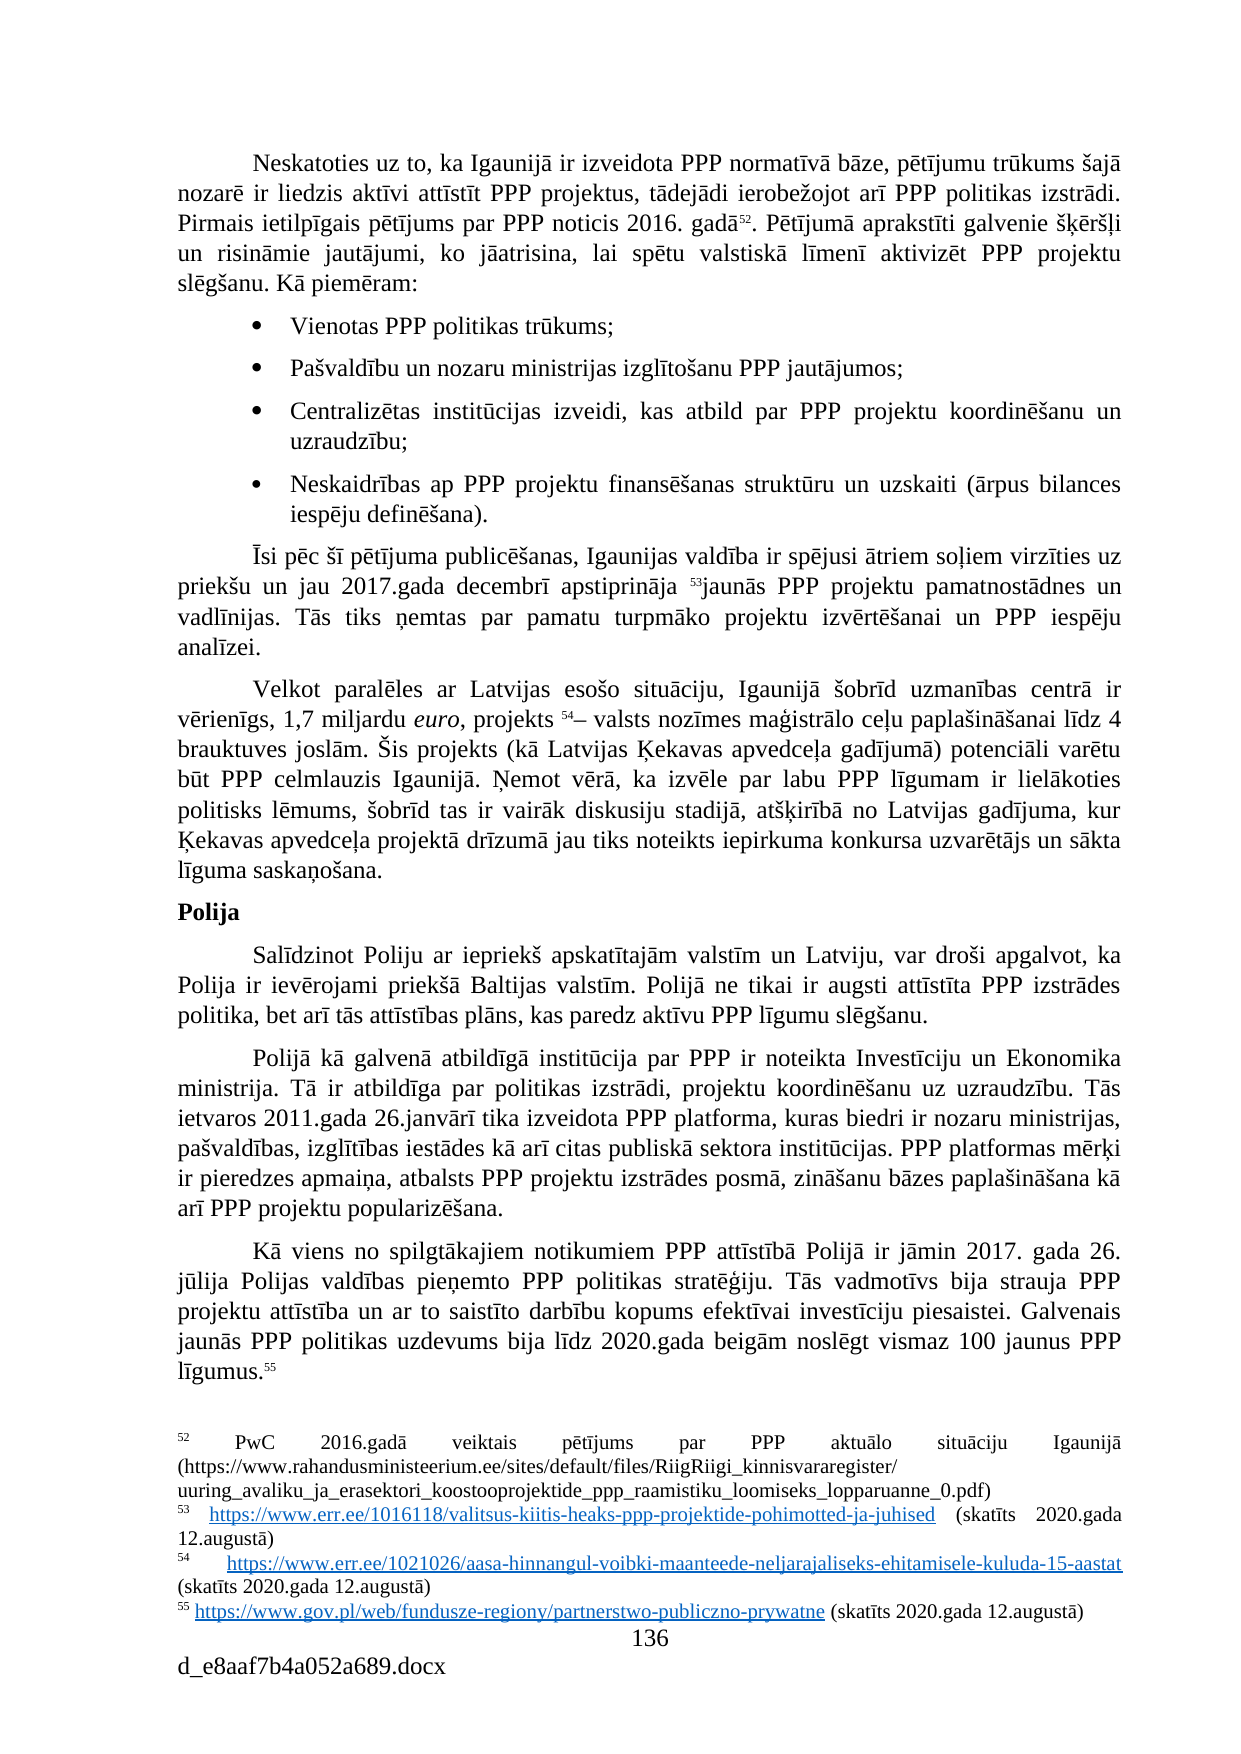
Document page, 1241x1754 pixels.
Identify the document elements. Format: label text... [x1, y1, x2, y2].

list Pašvaldību un nozaru ministrijas izglītošanu PPP jautājumos; [252, 353, 1122, 382]
text Kā viens no spilgtākajiem notikumiem PPP attīstībā Polijā ir jāmin 2017. gada 26. jūlija Polijas valdības pieņemto PPP politikas stratēģiju. Tās vadmotīvs bija strauja PPP projektu attīstība un ar to saistīto darbību kopums efektīvai investīciju piesaistei. Galvenais jaunās PPP politikas uzdevums bija līdz 2020.gada beigām noslēgt vismaz 100 jaunus PPP līgumus. [177, 1236, 1122, 1385]
list Centralizētas institūcijas izveidi, kas atbild par PPP projektu koordinēšanu un uzraudzību; [252, 396, 1122, 455]
text Velkot paralēles ar Latvijas esošo situāciju, Igaunijā šobrīd uzmanības centrā ir vērienīgs, 1,7 miljardu euro, projekts – valsts nozīmes maģistrālo ceļu paplašināšanai līdz 4 brauktuves joslām. Šis projekts (kā Latvijas Ķekavas apvedceļa gadījumā) potenciāli varētu būt PPP celmlauzis Igaunijā. Ņemot vērā, ka izvēle par labu PPP līgumam ir lielākoties politisks lēmums, šobrīd tas ir vairāk diskusiju stadijā, atšķirībā no Latvijas gadījuma, kur Ķekavas apvedceļa projektā drīzumā jau tiks noteikts iepirkuma konkursa uzvarētājs un sākta līguma saskaņošana. [177, 674, 1122, 884]
text Polija [177, 897, 1122, 926]
text Īsi pēc šī pētījuma publicēšanas, Igaunijas valdība ir spējusi ātriem soļiem virzīties uz priekšu un jau 2017.gada decembrī apstiprināja jaunās PPP projektu pamatnostādnes un vadlīnijas. Tās tiks ņemtas par pamatu turpmāko projektu izvērtēšanai un PPP iespēju analīzei. [177, 541, 1122, 660]
list Neskaidrības ap PPP projektu finansēšanas struktūru un uzskaiti (ārpus bilances iespēju definēšana). [252, 469, 1122, 527]
list Vienotas PPP politikas trūkums; [252, 311, 1122, 339]
text Polijā kā galvenā atbildīgā institūcija par PPP ir noteikta Investīciju un Ekonomika ministrija. Tā ir atbildīga par politikas izstrādi, projektu koordinēšanu uz uzraudzību. Tās ietvaros 2011.gada 26.janvārī tika izveidota PPP platforma, kuras biedri ir nozaru ministrijas, pašvaldības, izglītības iestādes kā arī citas publiskā sektora institūcijas. PPP platformas mērķi ir pieredzes apmaiņa, atbalsts PPP projektu izstrādes posmā, zināšanu bāzes paplašināšana kā arī PPP projektu popularizēšana. [177, 1043, 1122, 1222]
text Neskatoties uz to, ka Igaunijā ir izveidota PPP normatīvā bāze, pētījumu trūkums šajā nozarē ir liedzis aktīvi attīstīt PPP projektus, tādejādi ierobežojot arī PPP politikas izstrādi. Pirmais ietilpīgais pētījums par PPP noticis 2016. gadā. Pētījumā aprakstīti galvenie šķēršļi un risināmie jautājumi, ko jāatrisina, lai spētu valstiskā līmenī aktivizēt PPP projektu slēgšanu. Kā piemēram: [177, 148, 1122, 297]
text Salīdzinot Poliju ar iepriekš apskatītajām valstīm un Latviju, var droši apgalvot, ka Polija ir ievērojami priekšā Baltijas valstīm. Polijā ne tikai ir augsti attīstīta PPP izstrādes politika, bet arī tās attīstības plāns, kas paredz aktīvu PPP līgumu slēgšanu. [177, 940, 1122, 1029]
